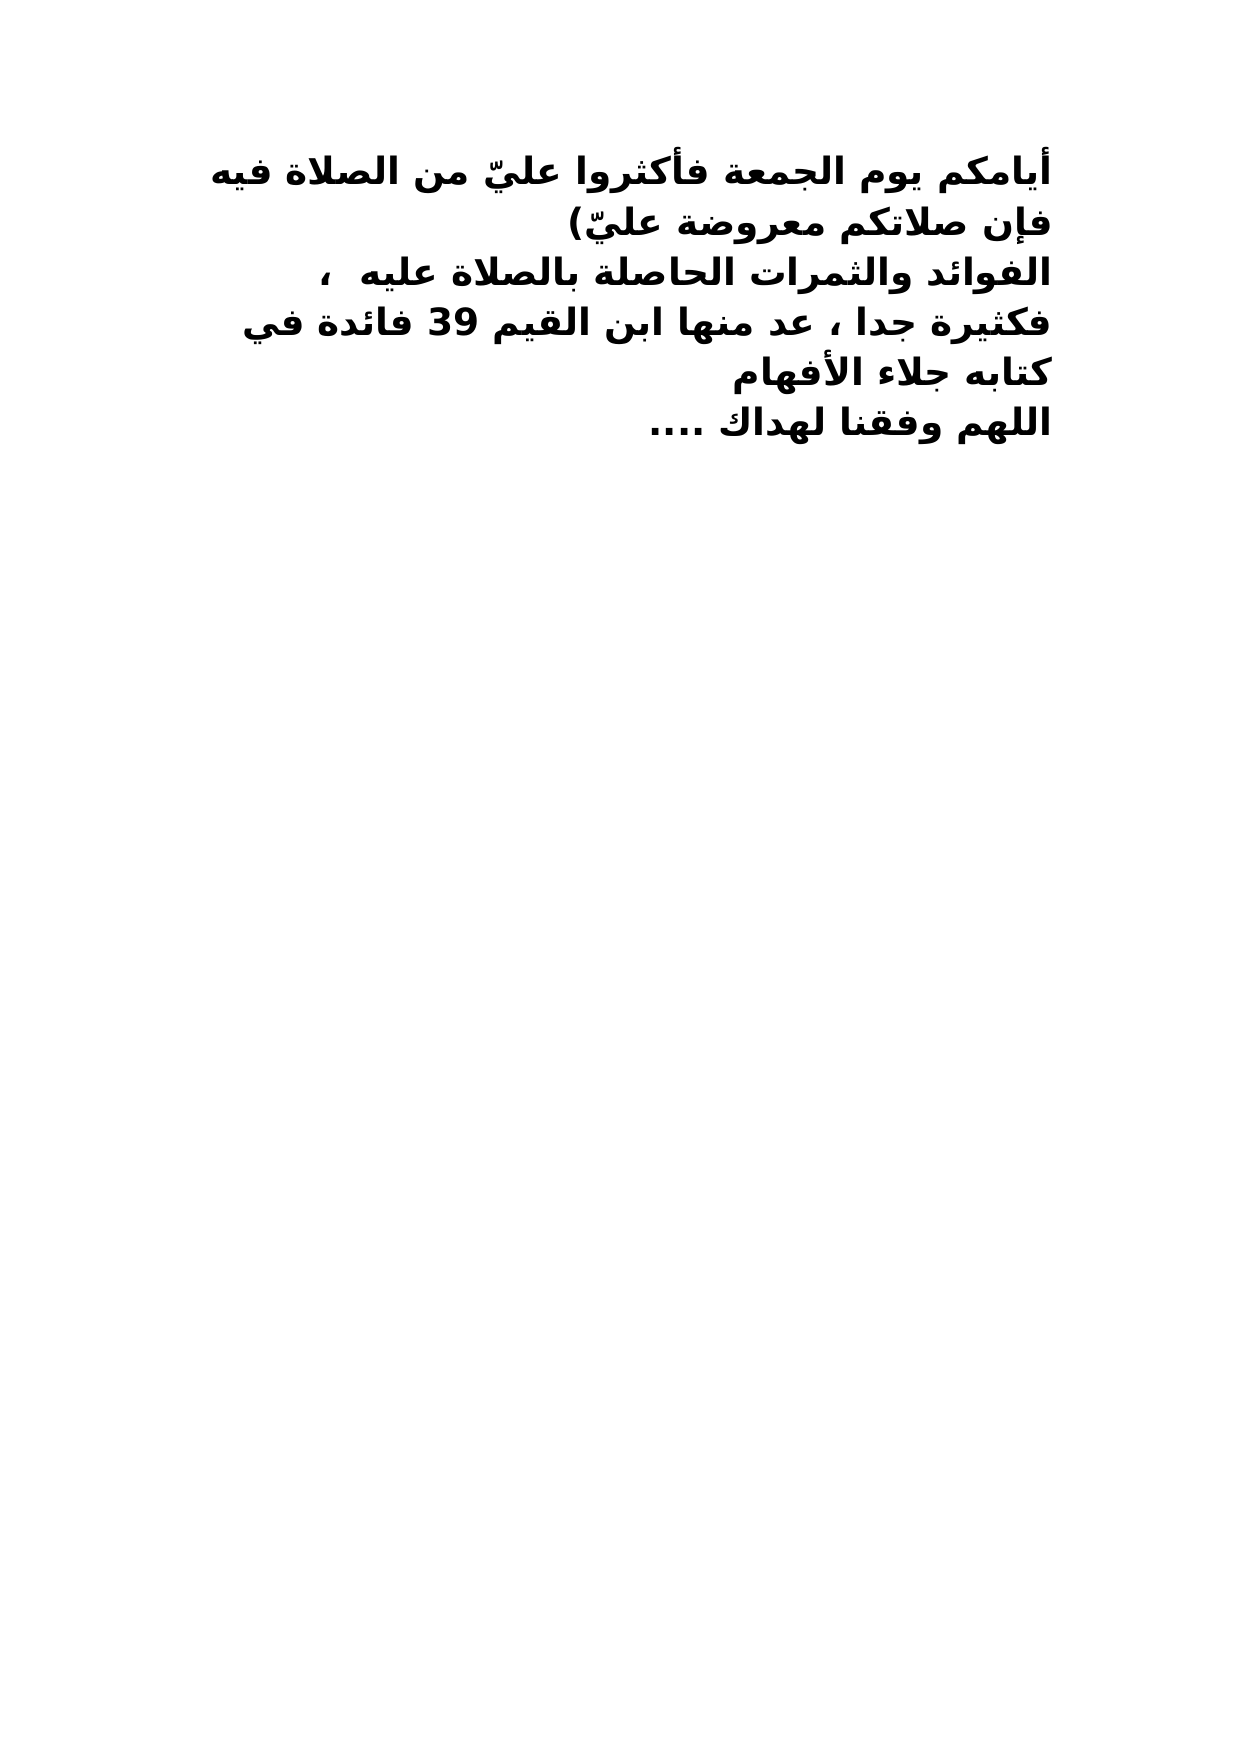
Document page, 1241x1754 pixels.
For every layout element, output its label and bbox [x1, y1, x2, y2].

text [187, 150, 1053, 444]
